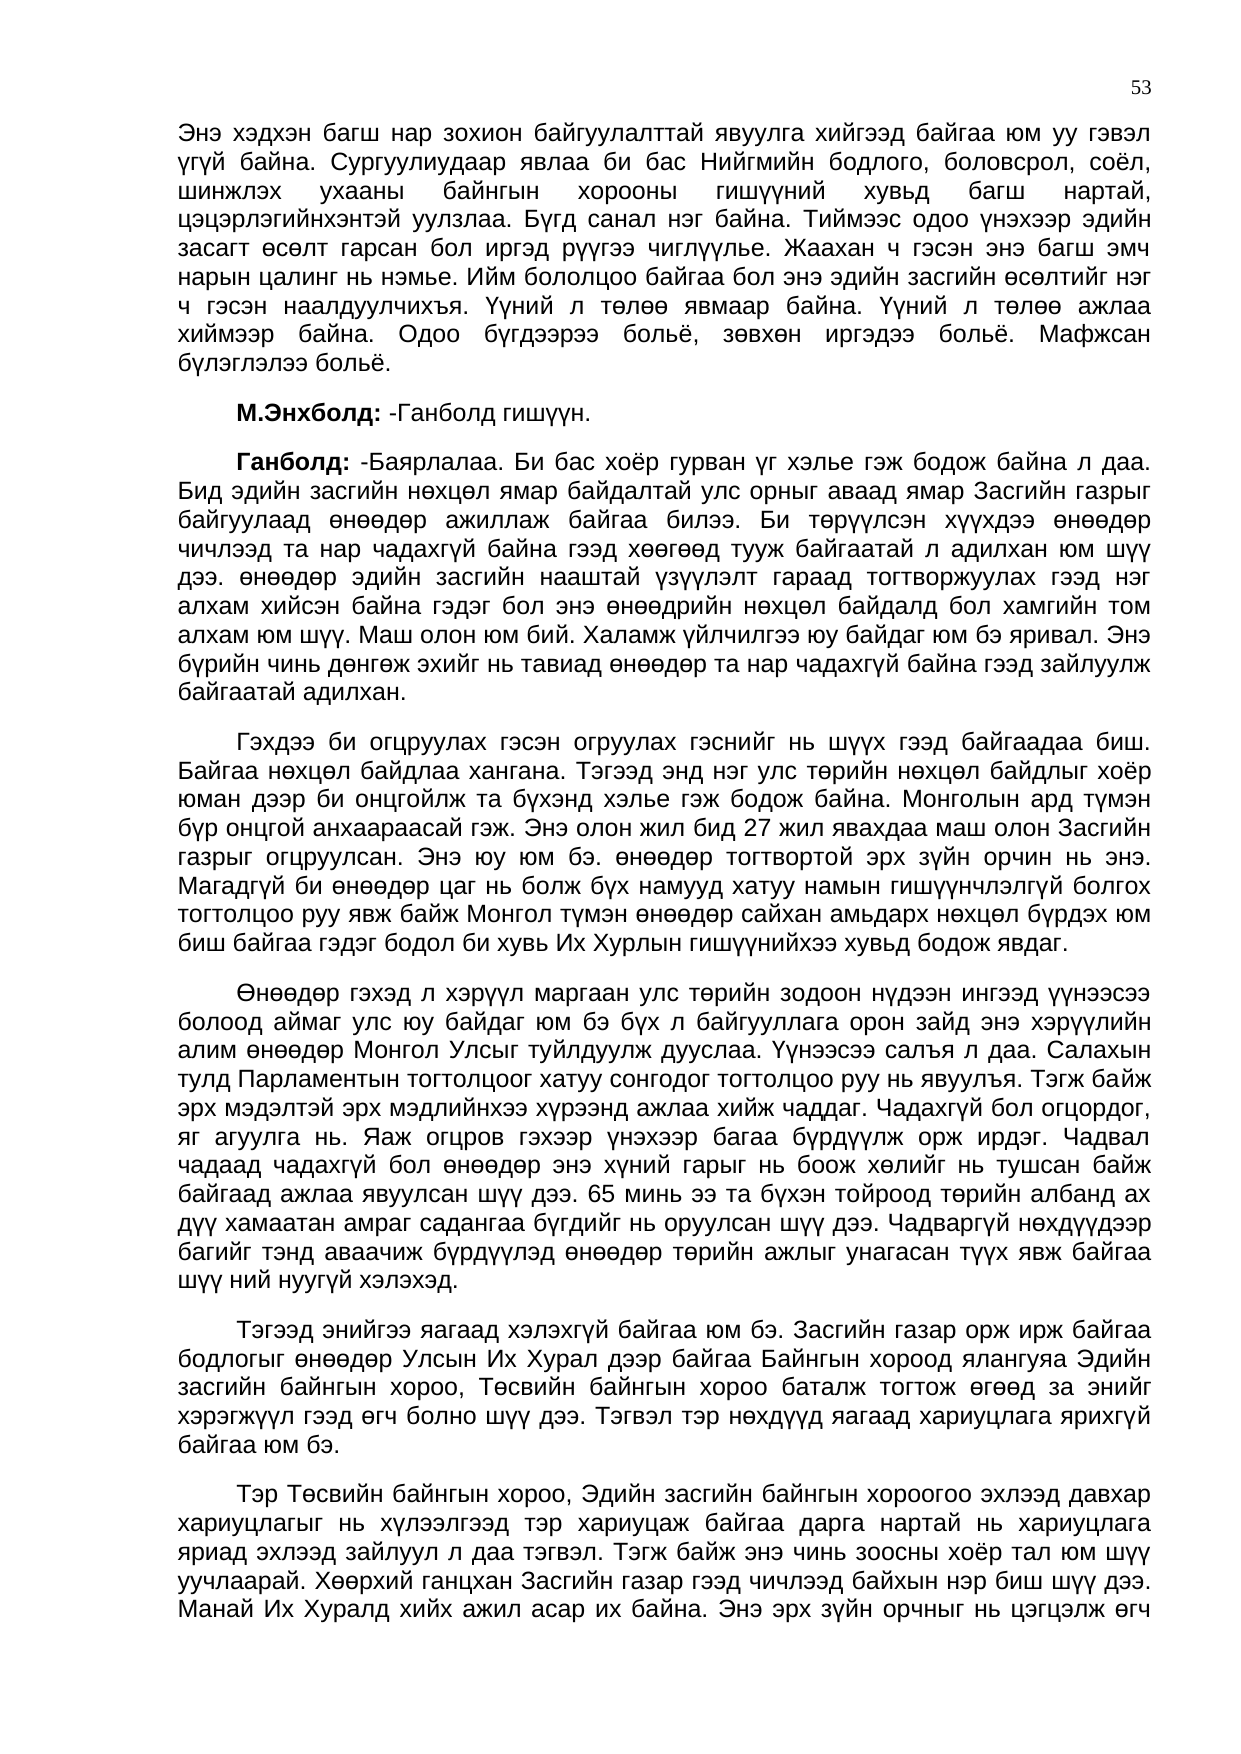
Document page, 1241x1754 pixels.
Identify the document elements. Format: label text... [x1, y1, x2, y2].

text М.Энхболд: -Ганболд гишүүн. [177, 398, 1152, 426]
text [177, 118, 1152, 377]
text Өнөөдөр гэхэд л хэрүүл маргаан улс төрийн зодоон нүдээн ингээд үүнээсээ болоод аймаг улс юу байдаг юм бэ бүх л байгууллага орон зайд энэ хэрүүлийн алим өнөөдөр Монгол Улсыг туйлдуулж дууслаа. Үүнээсээ салъя л даа. Салахын тулд Парламентын тогтолцоог хатуу сонгодог тогтолцоо руу нь явуулъя. Тэгж байж эрх мэдэлтэй эрх мэдлийнхээ хүрээнд ажлаа хийж чаддаг. Чадахгүй бол огцордог, яг агуулга нь. Яаж огцров гэхээр үнэхээр багаа бүрдүүлж орж ирдэг. Чадвал чадаад чадахгүй бол өнөөдөр энэ хүний гарыг нь боож хөлийг нь тушсан байж байгаад ажлаа явуулсан шүү дээ. 65 минь ээ та бүхэн тойроод төрийн албанд ах дүү хамаатан амраг садангаа бүгдийг нь оруулсан шүү дээ. Чадваргүй нөхдүүдээр багийг тэнд аваачиж бүрдүүлэд өнөөдөр төрийн ажлыг унагасан түүх явж байгаа шүү ний нуугүй хэлэхэд. [177, 978, 1152, 1294]
text Ганболд: -Баярлалаа. Би бас хоёр гурван үг хэлье гэж бодож байна л даа. Бид эдийн засгийн нөхцөл ямар байдалтай улс орныг аваад ямар Засгийн газрыг байгуулаад өнөөдөр ажиллаж байгаа билээ. Би төрүүлсэн хүүхдээ өнөөдөр чичлээд та нар чадахгүй байна гээд хөөгөөд тууж байгаатай л адилхан юм шүү дээ. өнөөдөр эдийн засгийн нааштай үзүүлэлт гараад тогтворжуулах гээд нэг алхам хийсэн байна гэдэг бол энэ өнөөдрийн нөхцөл байдалд бол хамгийн том алхам юм шүү. Маш олон юм бий. Халамж үйлчилгээ юу байдаг юм бэ яривал. Энэ бүрийн чинь дөнгөж эхийг нь тавиад өнөөдөр та нар чадахгүй байна гээд зайлуулж байгаатай адилхан. [177, 447, 1152, 706]
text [177, 1479, 1152, 1623]
text Тэгээд энийгээ яагаад хэлэхгүй байгаа юм бэ. Засгийн газар орж ирж байгаа бодлогыг өнөөдөр Улсын Их Хурал дээр байгаа Байнгын хороод ялангуяа Эдийн засгийн байнгын хороо, Төсвийн байнгын хороо баталж тогтож өгөөд за энийг хэрэгжүүл гээд өгч болно шүү дээ. Тэгвэл тэр нөхдүүд яагаад хариуцлага ярихгүй байгаа юм бэ. [177, 1315, 1152, 1458]
text Гэхдээ би огцруулах гэсэн огруулах гэснийг нь шүүх гээд байгаадаа биш. Байгаа нөхцөл байдлаа хангана. Тэгээд энд нэг улс төрийн нөхцөл байдлыг хоёр юман дээр би онцгойлж та бүхэнд хэлье гэж бодож байна. Монголын ард түмэн бүр онцгой анхаараасай гэж. Энэ олон жил бид 27 жил явахдаа маш олон Засгийн газрыг огцруулсан. Энэ юу юм бэ. өнөөдөр тогтвортой эрх зүйн орчин нь энэ. Магадгүй би өнөөдөр цаг нь болж бүх намууд хатуу намын гишүүнчлэлгүй болгох тогтолцоо руу явж байж Монгол түмэн өнөөдөр сайхан амьдарх нөхцөл бүрдэх юм биш байгаа гэдэг бодол би хувь Их Хурлын гишүүнийхээ хувьд бодож явдаг. [177, 727, 1152, 957]
